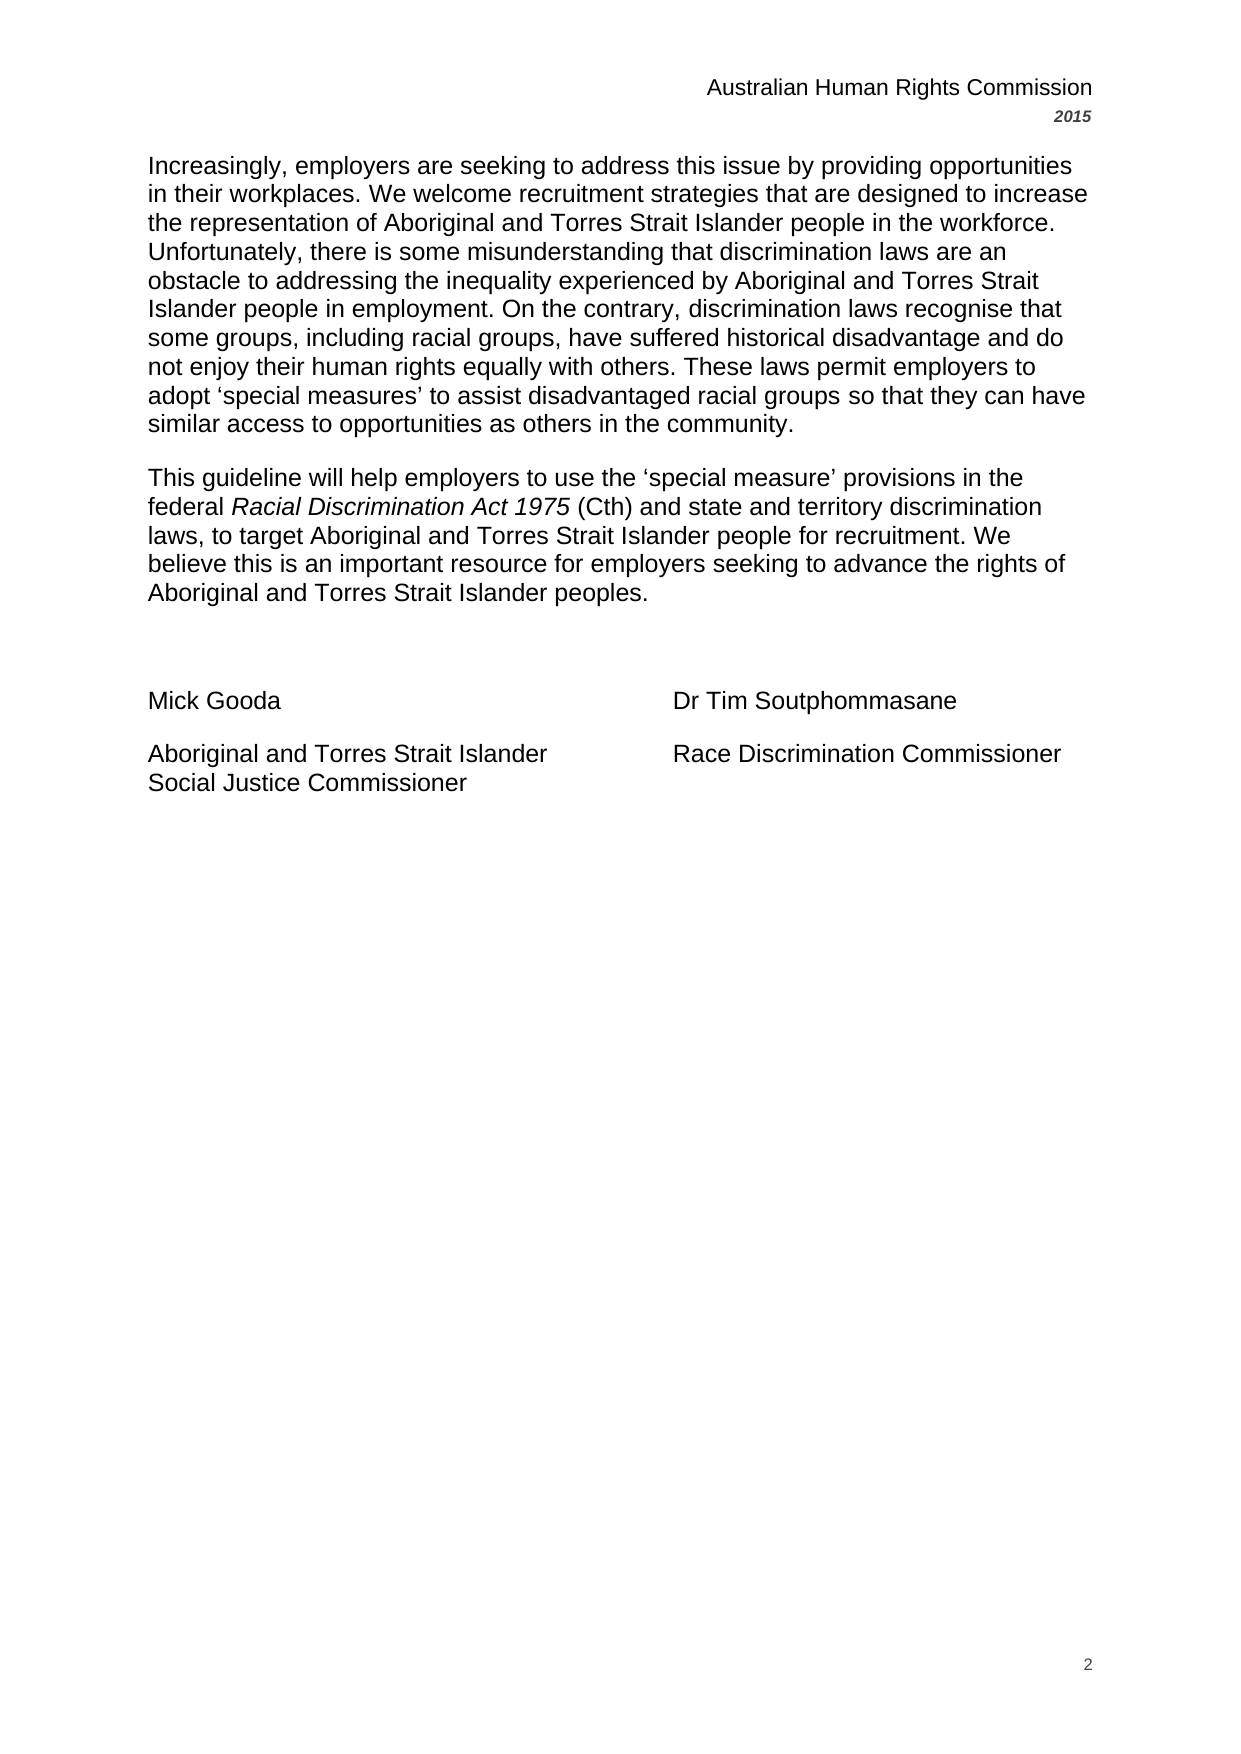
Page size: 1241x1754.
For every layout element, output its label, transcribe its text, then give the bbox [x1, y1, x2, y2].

text This guideline will help employers to use the ‘special measure’ provisions in the federal Racial Discrimination Act 1975 (Cth) and state and territory discrimination laws, to target Aboriginal and Torres Strait Islander people for recruitment. We believe this is an important resource for employers seeking to advance the rights of Aboriginal and Torres Strait Islander peoples. [148, 463, 1092, 607]
text Increasingly, employers are seeking to address this issue by providing opportunities in their workplaces. We welcome recruitment strategies that are designed to increase the representation of Aboriginal and Torres Strait Islander people in the workforce. Unfortunately, there is some misunderstanding that discrimination laws are an obstacle to addressing the inequality experienced by Aboriginal and Torres Strait Islander people in employment. On the contrary, discrimination laws recognise that some groups, including racial groups, have suffered historical disadvantage and do not enjoy their human rights equally with others. These laws permit employers to adopt ‘special measures’ to assist disadvantaged racial groups so that they can have similar access to opportunities as others in the community. [148, 151, 1092, 438]
text Aboriginal and Torres Strait Islander Race Discrimination Commissioner [148, 739, 1092, 768]
text Social Justice Commissioner [148, 768, 1092, 797]
text Mick Gooda Dr Tim Soutphommasane [148, 686, 1092, 714]
